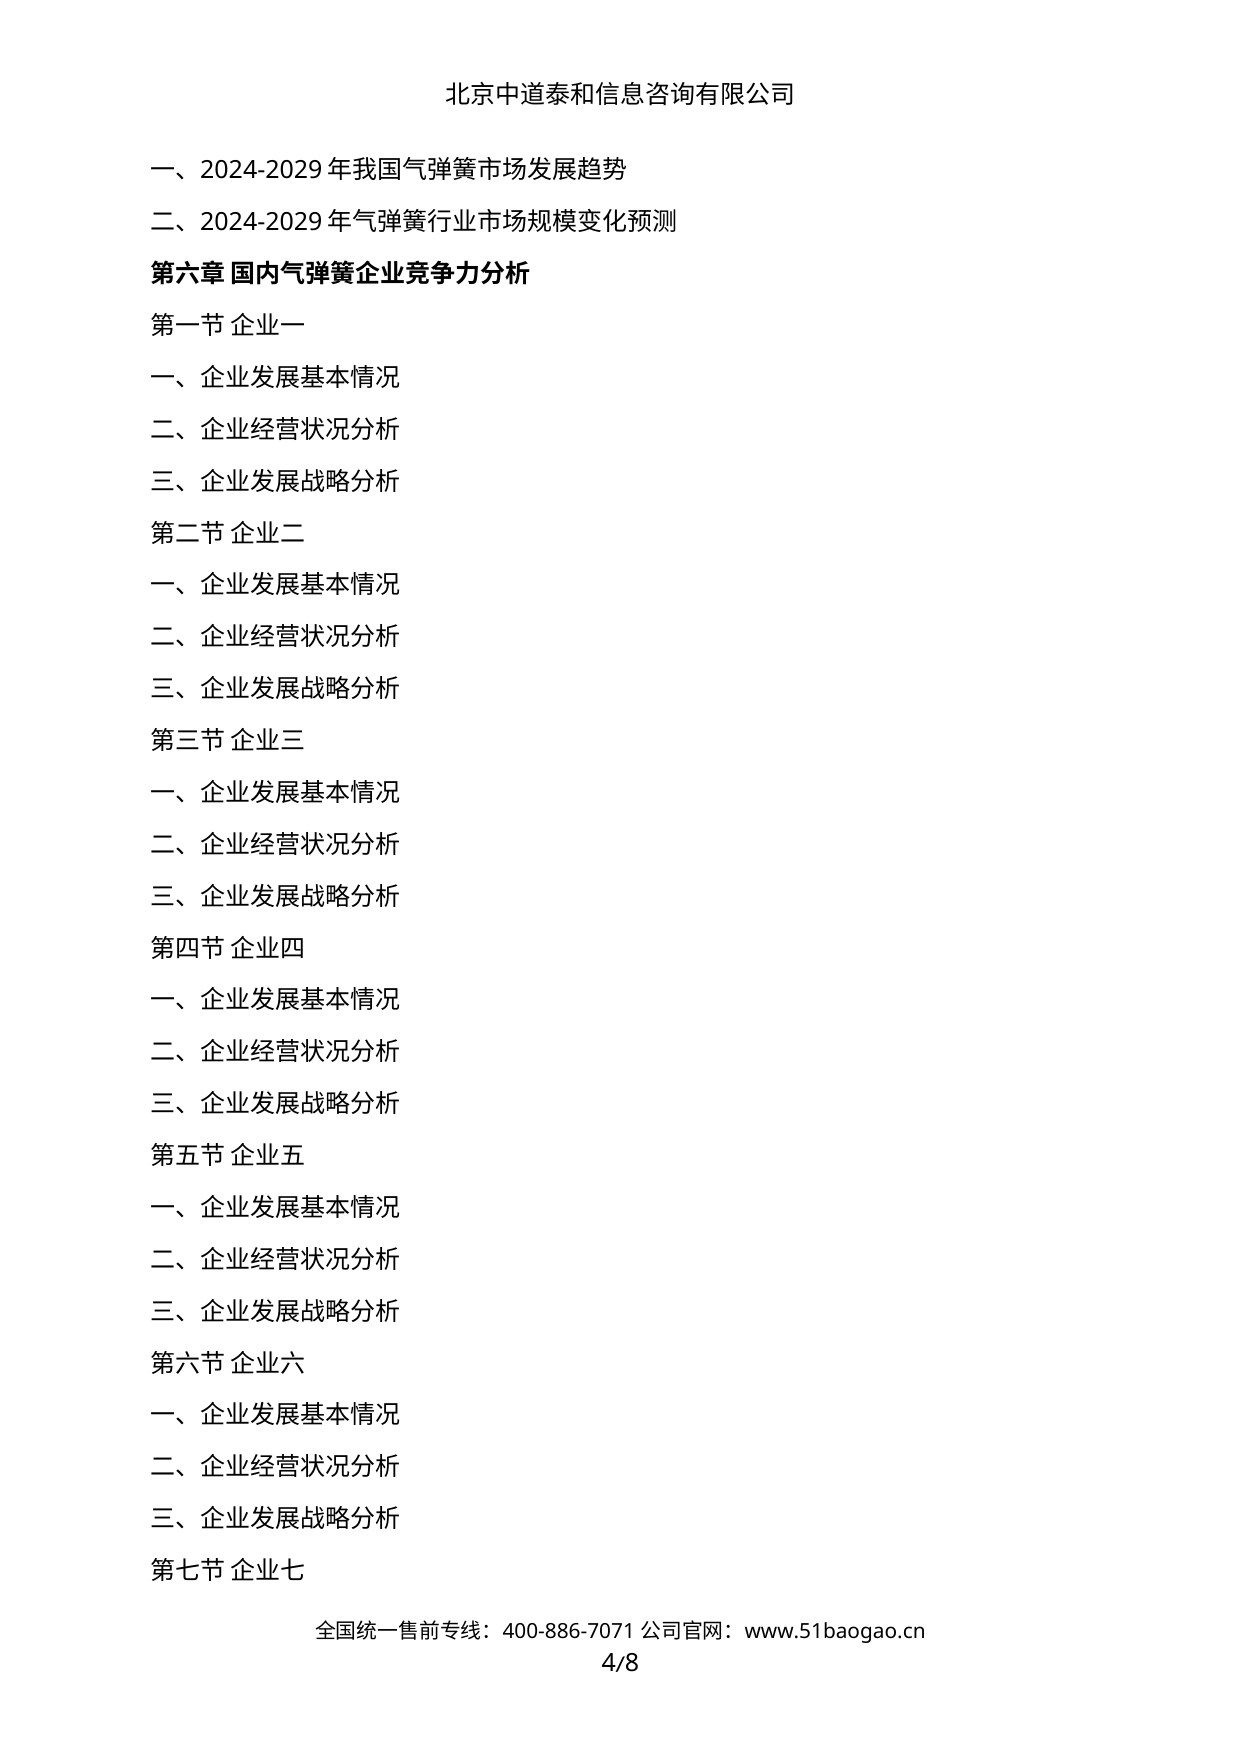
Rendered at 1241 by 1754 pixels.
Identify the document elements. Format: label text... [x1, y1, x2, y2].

text 三、企业发展战略分析 [150, 669, 1090, 705]
text 第四节 企业四 [150, 928, 1090, 964]
text 第一节 企业一 [150, 306, 1090, 342]
text 第七节 企业七 [150, 1551, 1090, 1587]
text 一、企业发展基本情况 [150, 357, 1090, 394]
text 三、企业发展战略分析 [150, 461, 1090, 497]
text 三、企业发展战略分析 [150, 876, 1090, 912]
text 一、2024-2029年我国气弹簧市场发展趋势 [150, 150, 1090, 186]
text 第二节 企业二 [150, 513, 1090, 549]
text 一、企业发展基本情况 [150, 1187, 1090, 1224]
text 二、企业经营状况分析 [150, 409, 1090, 446]
text 二、企业经营状况分析 [150, 824, 1090, 861]
text 二、2024-2029年气弹簧行业市场规模变化预测 [150, 202, 1090, 238]
text 第五节 企业五 [150, 1136, 1090, 1172]
text 一、企业发展基本情况 [150, 772, 1090, 809]
text 第六节 企业六 [150, 1343, 1090, 1379]
text 三、企业发展战略分析 [150, 1084, 1090, 1120]
text 二、企业经营状况分析 [150, 1447, 1090, 1483]
text 二、企业经营状况分析 [150, 1239, 1090, 1276]
text 第六章 国内气弹簧企业竞争力分析 [150, 254, 1090, 290]
text 三、企业发展战略分析 [150, 1499, 1090, 1535]
text 第三节 企业三 [150, 721, 1090, 757]
text 一、企业发展基本情况 [150, 980, 1090, 1016]
text 二、企业经营状况分析 [150, 617, 1090, 653]
text 三、企业发展战略分析 [150, 1291, 1090, 1327]
text 二、企业经营状况分析 [150, 1032, 1090, 1068]
text 一、企业发展基本情况 [150, 565, 1090, 601]
text 一、企业发展基本情况 [150, 1395, 1090, 1431]
